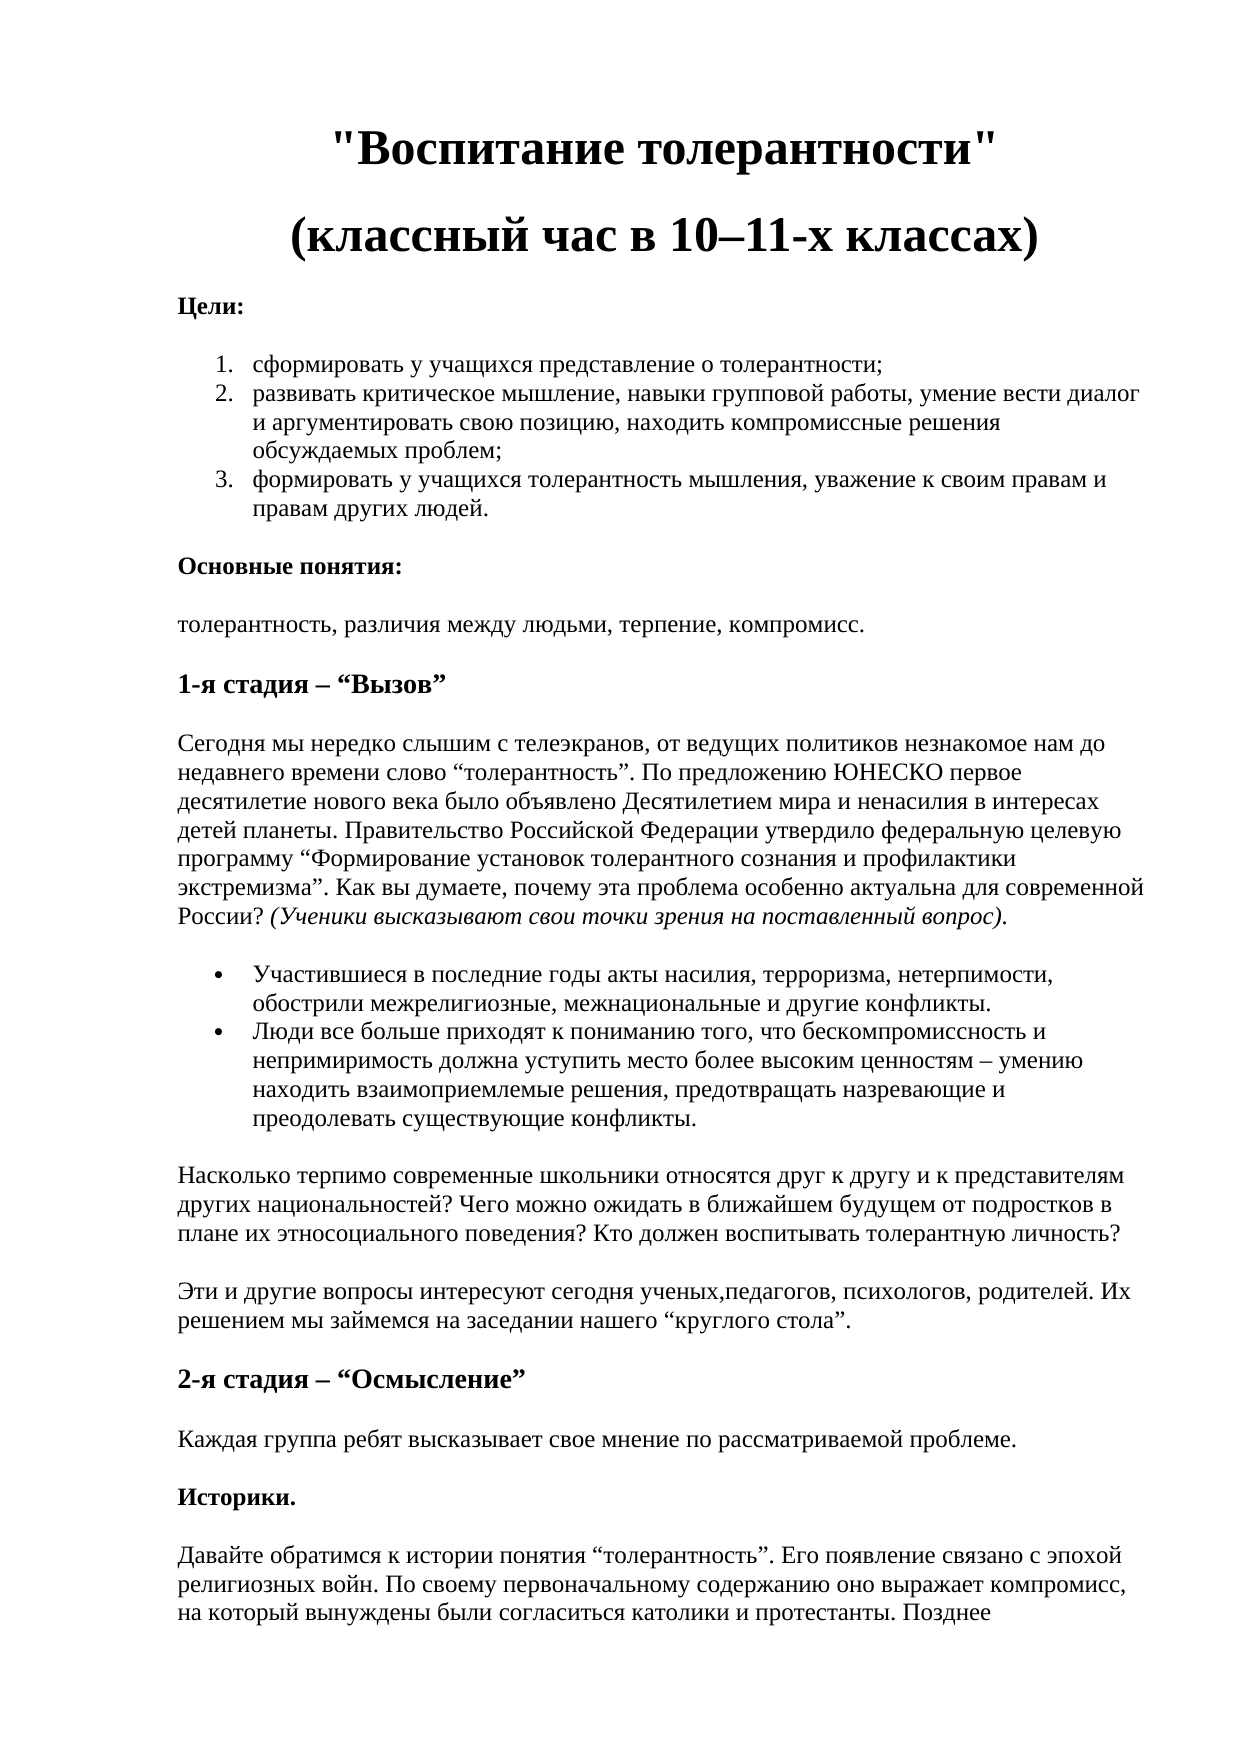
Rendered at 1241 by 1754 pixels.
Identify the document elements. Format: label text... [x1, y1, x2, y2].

text "Воспитание толерантности" [177, 118, 1152, 176]
text толерантность, различия между людьми, терпение, компромисс. [177, 609, 1152, 638]
list формировать у учащихся толерантность мышления, уважение к своим правам и правам других людей. [215, 464, 1152, 522]
text 1-я стадия – “Вызов” [177, 667, 1152, 699]
text 2-я стадия – “Осмысление” [177, 1363, 1152, 1395]
text Насколько терпимо современные школьники относятся друг к другу и к представителям других национальностей? Чего можно ожидать в ближайшем будущем от подростков в плане их этносоциального поведения? Кто должен воспитывать толерантную личность? [177, 1161, 1152, 1247]
text Эти и другие вопросы интересуют сегодня ученых,педагогов, психологов, родителей. Их решением мы займемся на заседании нашего “круглого стола”. [177, 1276, 1152, 1333]
text (классный час в 10–11-х классах) [177, 205, 1152, 262]
text Историки. [177, 1482, 1152, 1511]
list развивать критическое мышление, навыки групповой работы, умение вести диалог и аргументировать свою позицию, находить компромиссные решения обсуждаемых проблем; [215, 378, 1152, 464]
text Каждая группа ребят высказывает свое мнение по рассматриваемой проблеме. [177, 1424, 1152, 1453]
list Участившиеся в последние годы акты насилия, терроризма, нетерпимости, обострили межрелигиозные, межнациональные и другие конфликты. [215, 959, 1152, 1016]
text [177, 1540, 1152, 1626]
list Люди все больше приходят к пониманию того, что бескомпромиссность и непримиримость должна уступить место более высоким ценностям – умению находить взаимоприемлемые решения, предотвращать назревающие и преодолевать существующие конфликты. [215, 1016, 1152, 1131]
text Цели: [177, 291, 1152, 320]
list сформировать у учащихся представление о толерантности; [215, 349, 1152, 378]
text Основные понятия: [177, 551, 1152, 580]
text Сегодня мы нередко слышим с телеэкранов, от ведущих политиков незнакомое нам до недавнего времени слово “толерантность”. По предложению ЮНЕСКО первое десятилетие нового века было объявлено Десятилетием мира и ненасилия в интересах детей планеты. Правительство Российской Федерации утвердило федеральную целевую программу “Формирование установок толерантного сознания и профилактики экстремизма”. Как вы думаете, почему эта проблема особенно актуальна для современной России? (Ученики высказывают свои точки зрения на поставленный вопрос). [177, 728, 1152, 930]
